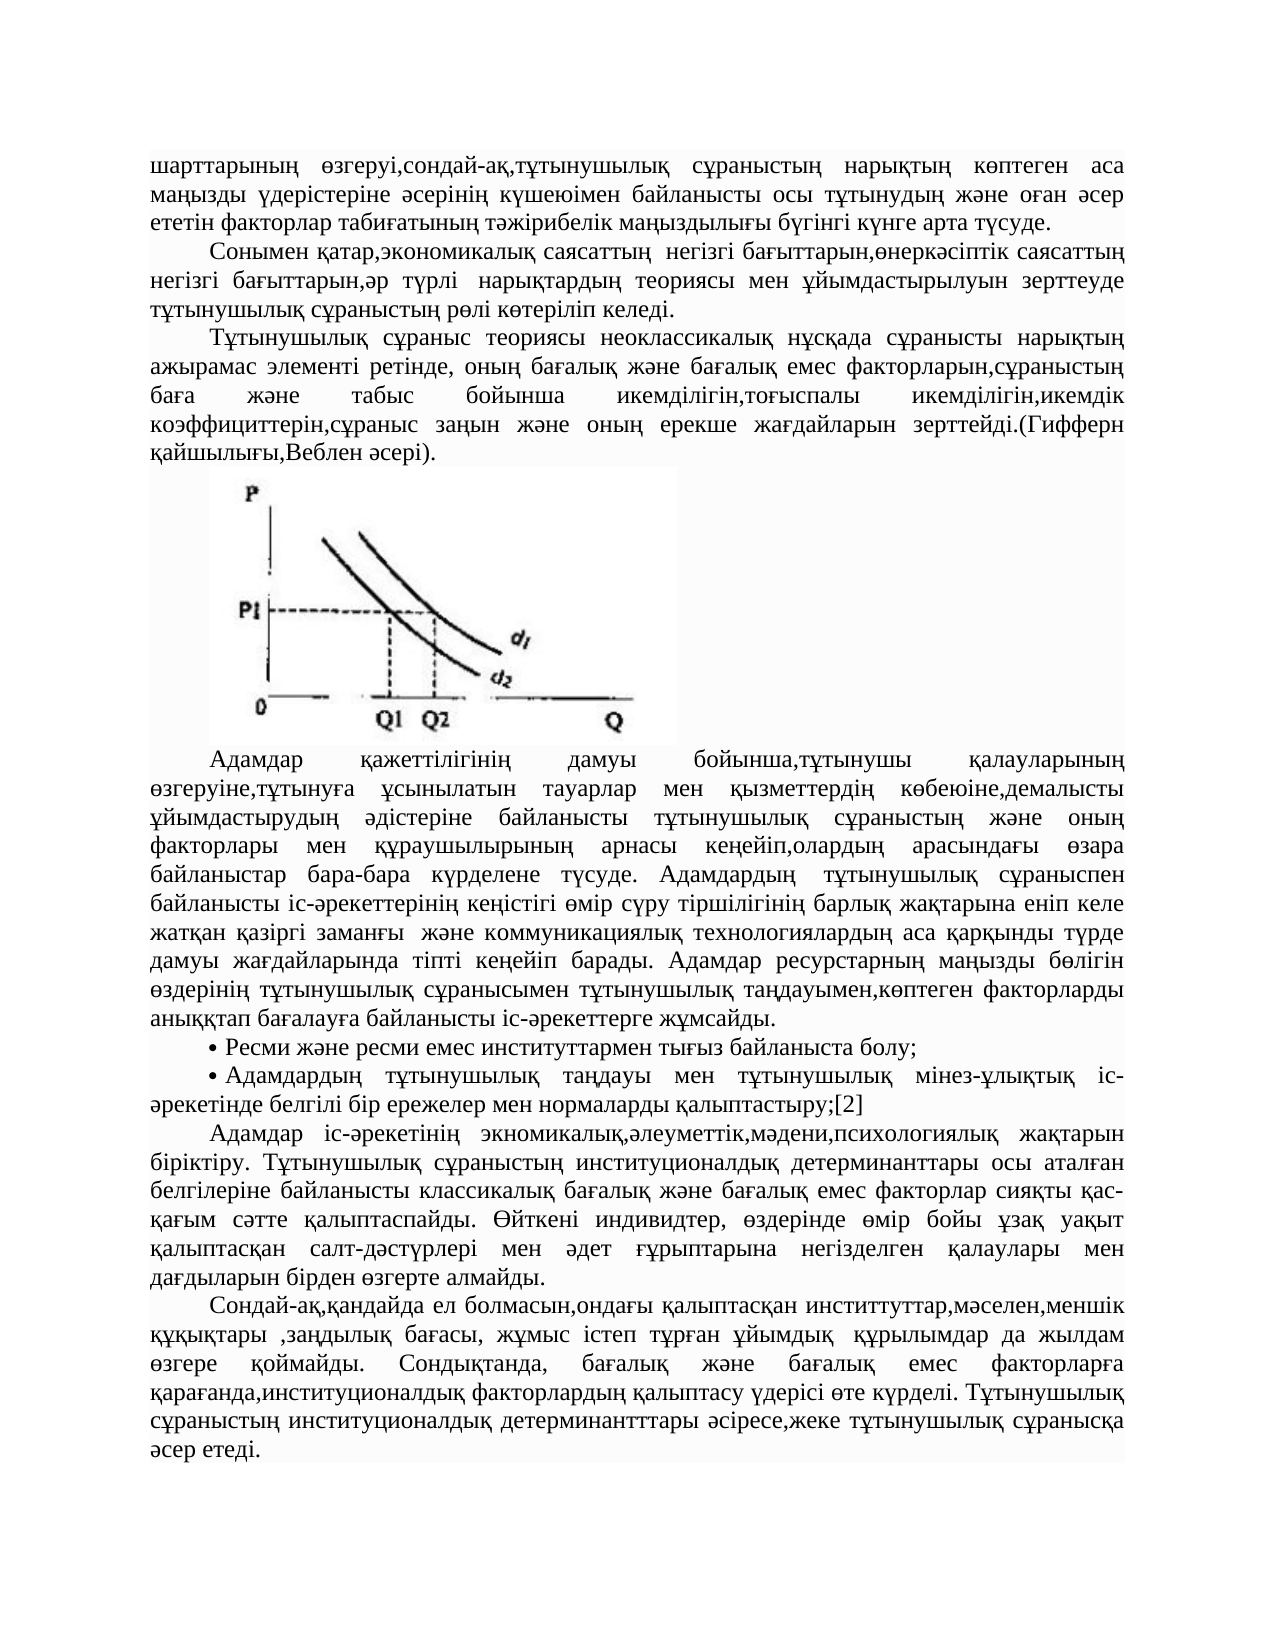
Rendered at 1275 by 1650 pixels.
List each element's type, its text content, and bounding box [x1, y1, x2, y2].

picture [209, 466, 678, 745]
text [150, 150, 1125, 236]
list Адамдардың тұтынушылық таңдауы мен тұтынушылық мінез-ұлықтық іс-әрекетінде белгілі бір ережелер мен нормаларды қалыптастыру;[2] [150, 1061, 1125, 1118]
text Сондай-ақ,қандайда ел болмасын,ондағы қалыптасқан инститтуттар,мәселен,меншік құқықтары ,заңдылық бағасы, жұмыс істеп тұрған ұйымдық құрылымдар да жылдам өзгере қоймайды. Сондықтанда, бағалық және бағалық емес факторларға қарағанда,институционалдық факторлардың қалыптасу үдерісі өте күрделі. Тұтынушылық сұраныстың институционалдық детерминантттары әсіресе,жеке тұтынушылық сұранысқа әсер етеді. [150, 1291, 1125, 1463]
text Адамдар іс-әрекетінің экномикалық,әлеуметтік,мәдени,психологиялық жақтарын біріктіру. Тұтынушылық сұраныстың институционалдық детерминанттары осы аталған белгілеріне байланысты классикалық бағалық және бағалық емес факторлар сияқты қас-қағым сәтте қалыптаспайды. Өйткені индивидтер, өздерінде өмір бойы ұзақ уақыт қалыптасқан салт-дәстүрлері мен әдет ғұрыптарына негізделген қалаулары мен дағдыларын бірден өзгерте алмайды. [150, 1118, 1125, 1291]
text Сонымен қатар,экономикалық саясаттың негізгі бағыттарын,өнеркәсіптік саясаттың негізгі бағыттарын,әр түрлі нарықтардың теориясы мен ұйымдастырылуын зерттеуде тұтынушылық сұраныстың рөлі көтеріліп келеді. [150, 236, 1125, 322]
list Ресми және ресми емес институттармен тығыз байланыста болу; [150, 1032, 1125, 1061]
text Тұтынушылық сұраныс теориясы неоклассикалық нұсқада сұранысты нарықтың ажырамас элементі ретінде, оның бағалық және бағалық емес факторларын,сұраныстың баға және табыс бойынша икемділігін,тоғыспалы икемділігін,икемдік коэффициттерін,сұраныс заңын және оның ерекше жағдайларын зерттейді.(Гифферн қайшылығы,Веблен әсері). [150, 322, 1125, 466]
text Адамдар қажеттілігінің дамуы бойынша,тұтынушы қалауларының өзгеруіне,тұтынуға ұсынылатын тауарлар мен қызметтердің көбеюіне,демалысты ұйымдастырудың әдістеріне байланысты тұтынушылық сұраныстың және оның факторлары мен құраушылырының арнасы кеңейіп,олардың арасындағы өзара байланыстар бара-бара күрделене түсуде. Адамдардың тұтынушылық сұраныспен байланысты іс-әрекеттерінің кеңістігі өмір сүру тіршілігінің барлық жақтарына еніп келе жатқан қазіргі заманғы және коммуникациялық технологиялардың аса қарқынды түрде дамуы жағдайларында тіпті кеңейіп барады. Адамдар ресурстарның маңызды бөлігін өздерінің тұтынушылық сұранысымен тұтынушылық таңдауымен,көптеген факторларды аныққтап бағалауға байланысты іс-әрекеттерге жұмсайды. [150, 744, 1125, 1032]
